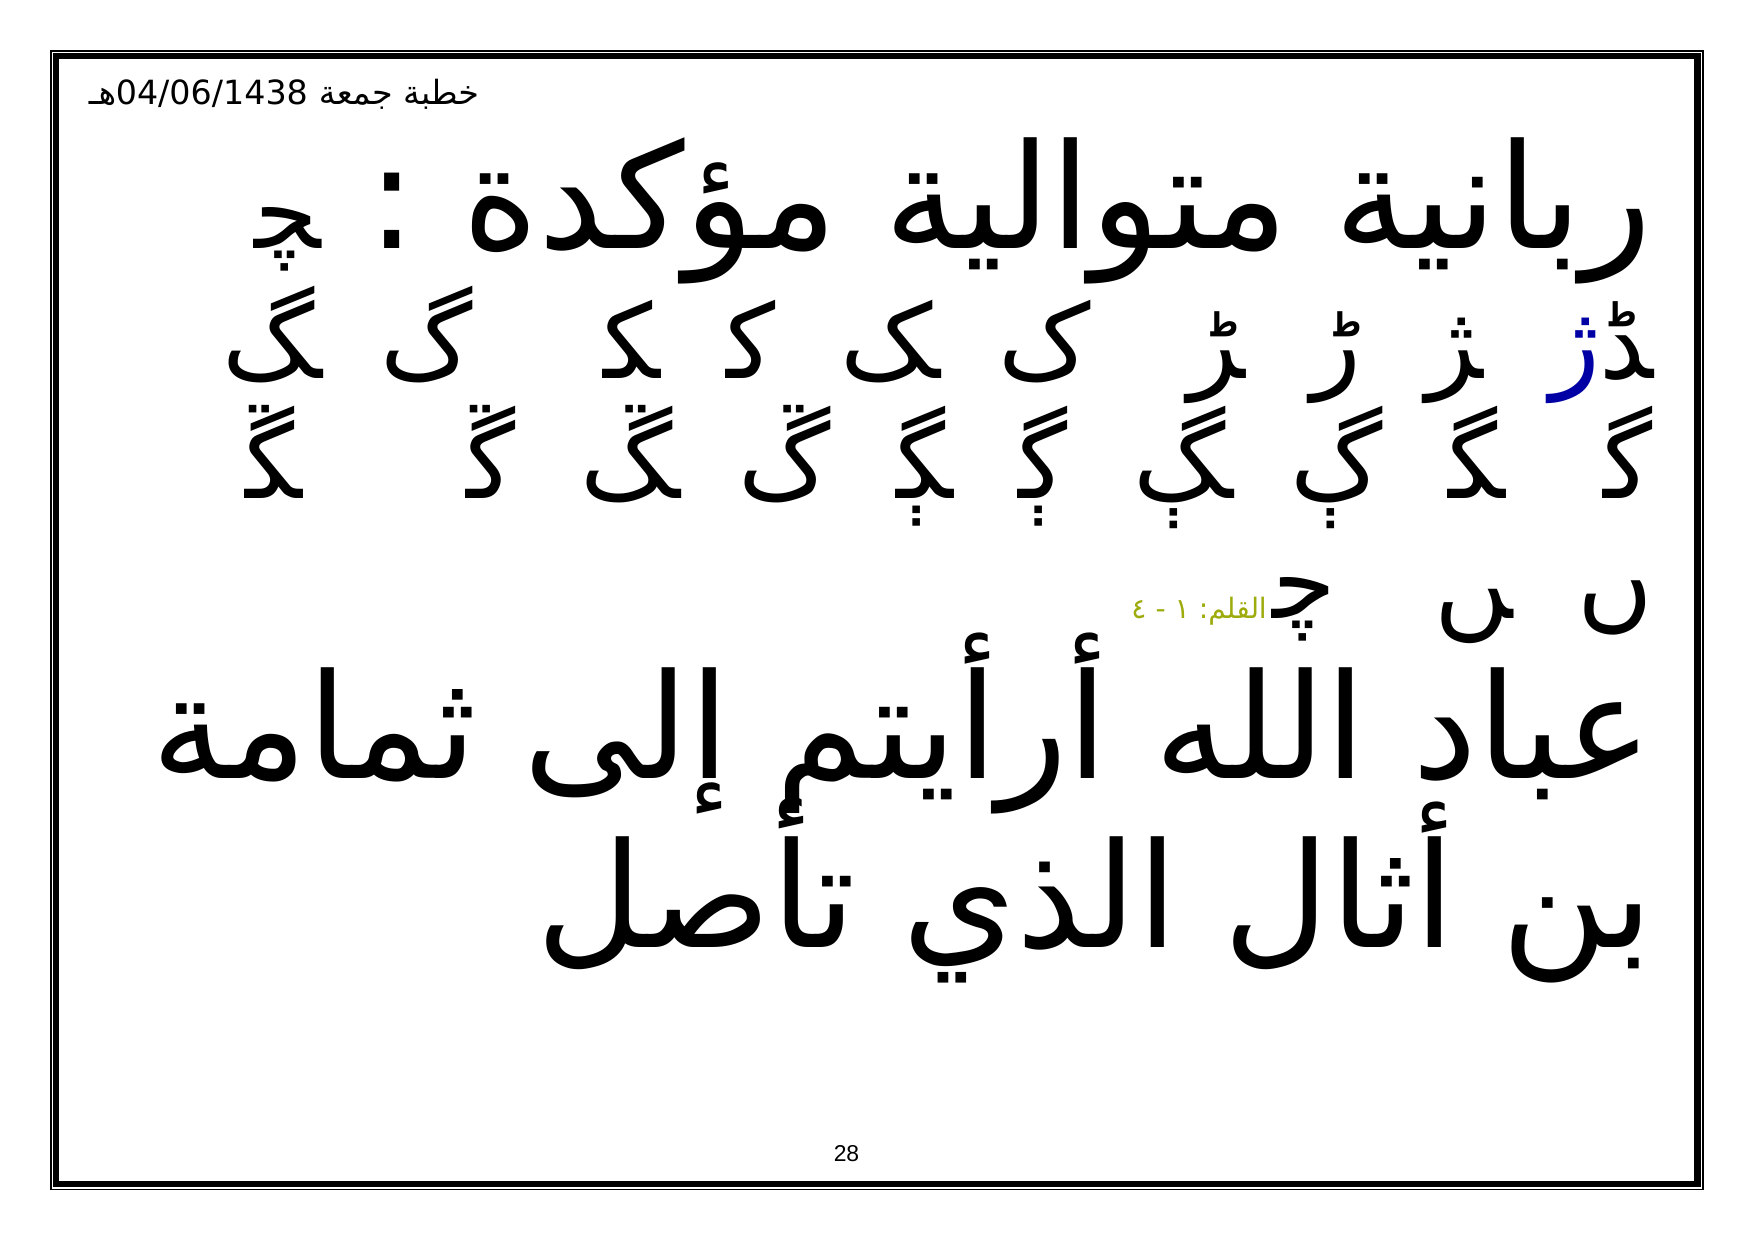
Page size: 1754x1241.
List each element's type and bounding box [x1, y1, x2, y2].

text [118, 643, 1654, 982]
text [118, 113, 1654, 643]
